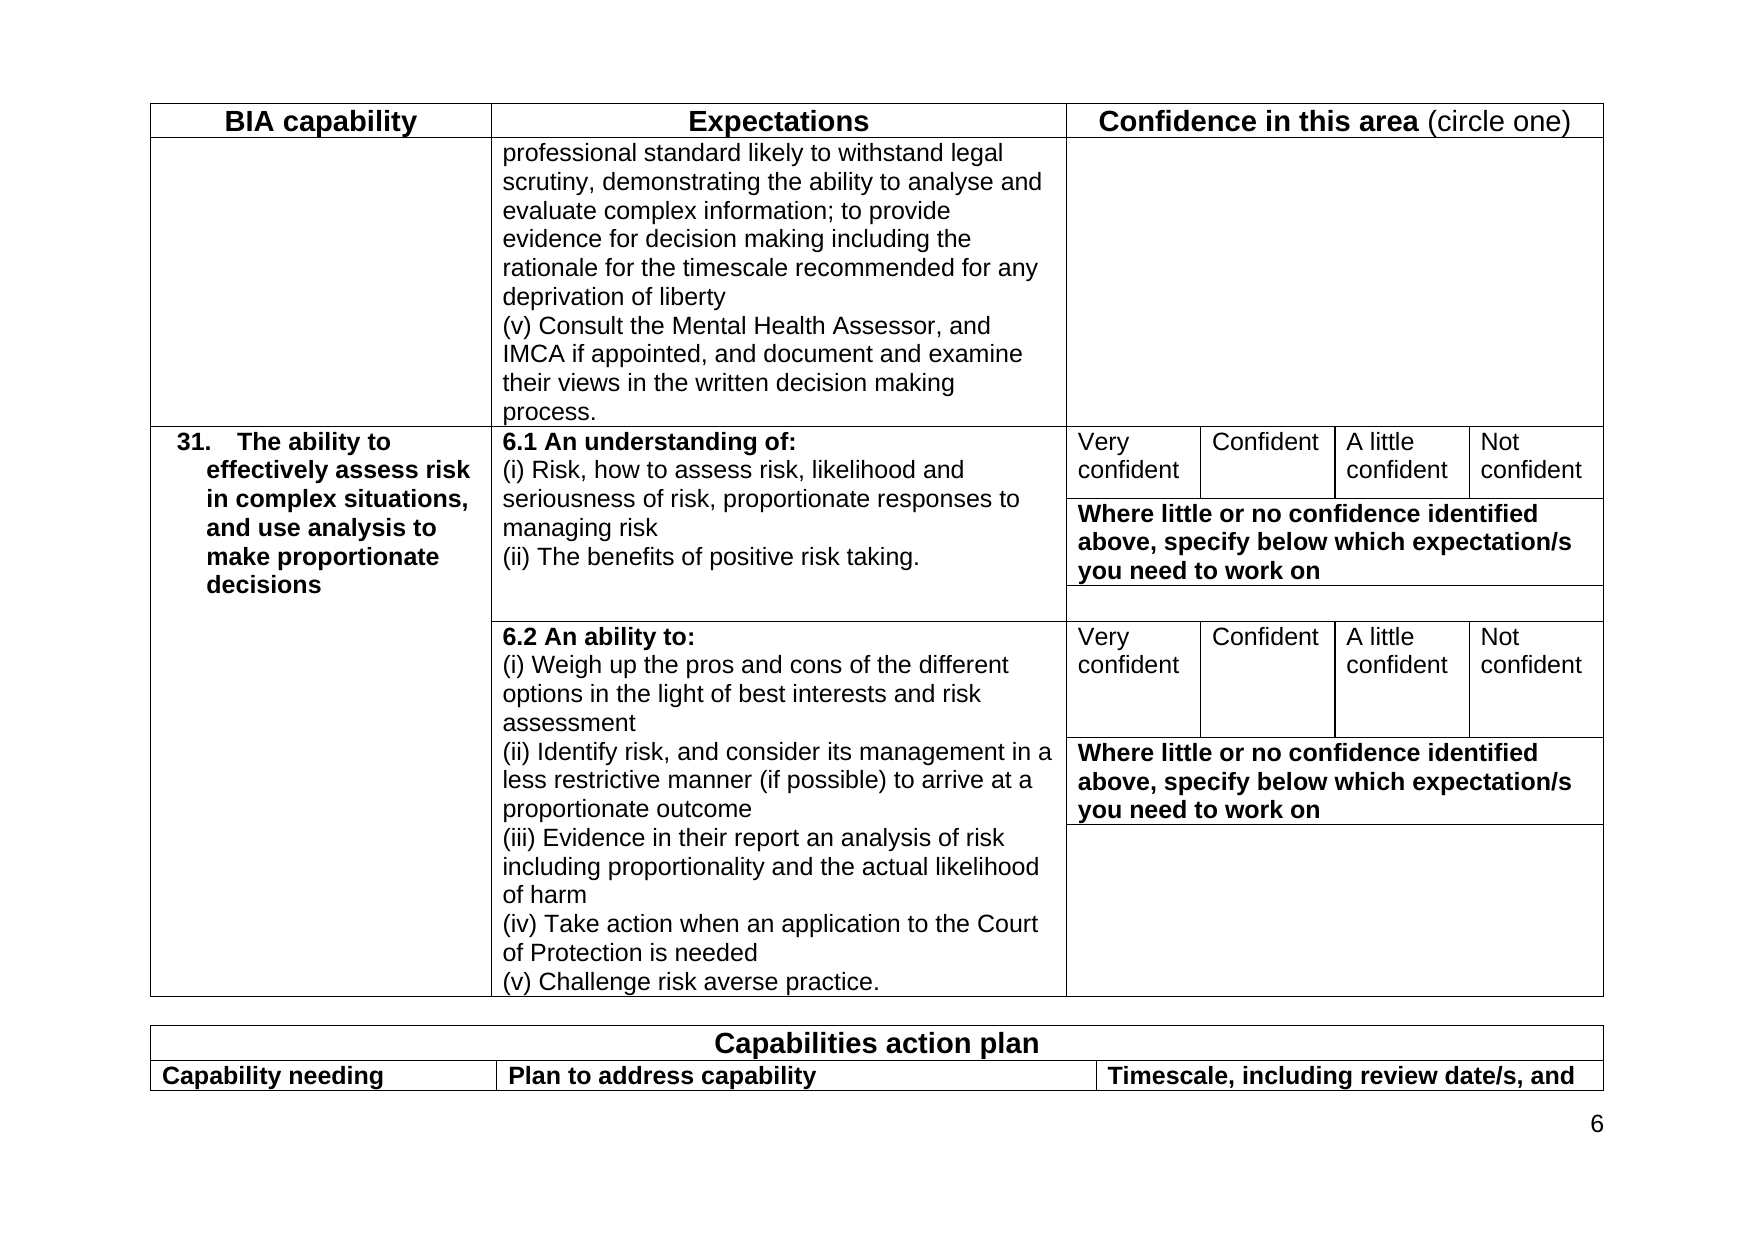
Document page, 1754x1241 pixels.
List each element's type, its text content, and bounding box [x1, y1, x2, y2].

table_cell Very confident [1067, 622, 1200, 737]
table_cell Very confident [1067, 427, 1200, 497]
table_cell Where little or no confidence identified above, specify below which expectation/s you need to work on [1067, 738, 1603, 824]
table_cell A little confident [1336, 427, 1469, 497]
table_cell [497, 1061, 1096, 1090]
table_header BIA capability [151, 104, 491, 137]
table_cell A little confident [1336, 622, 1469, 737]
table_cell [1097, 1061, 1603, 1090]
table_header Confidence in this area (circle one) [1067, 104, 1603, 137]
table_cell The ability to effectively assess risk in complex situations, and use analysis to make proportionate decisions [151, 427, 491, 996]
table_cell [1067, 138, 1603, 426]
table_header Expectations [492, 104, 1066, 137]
table_cell Not confident [1470, 427, 1603, 497]
table_cell Confident [1201, 427, 1334, 497]
table_cell 6.1 An understanding of: (i) Risk, how to assess risk, likelihood and seriousness of risk, proportionate responses to managing risk (ii) The benefits of positive risk taking. [492, 427, 1066, 621]
table_cell Confident [1201, 622, 1334, 737]
table_cell Where little or no confidence identified above, specify below which expectation/s you need to work on [1067, 499, 1603, 585]
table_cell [151, 1061, 496, 1090]
table_header Capabilities action plan [151, 1026, 1603, 1060]
table_cell 6.2 An ability to: (i) Weigh up the pros and cons of the different options in the light of best interests and risk assessment (ii) Identify risk, and consider its management in a less restrictive manner (if possible) to arrive at a proportionate outcome (iii) Evidence in their report an analysis of risk including proportionality and the actual likelihood of harm (iv) Take action when an application to the Court of Protection is needed (v) Challenge risk averse practice. [492, 622, 1066, 996]
table_cell [1067, 825, 1603, 996]
table_cell [1067, 586, 1603, 621]
table_cell Not confident [1470, 622, 1603, 737]
